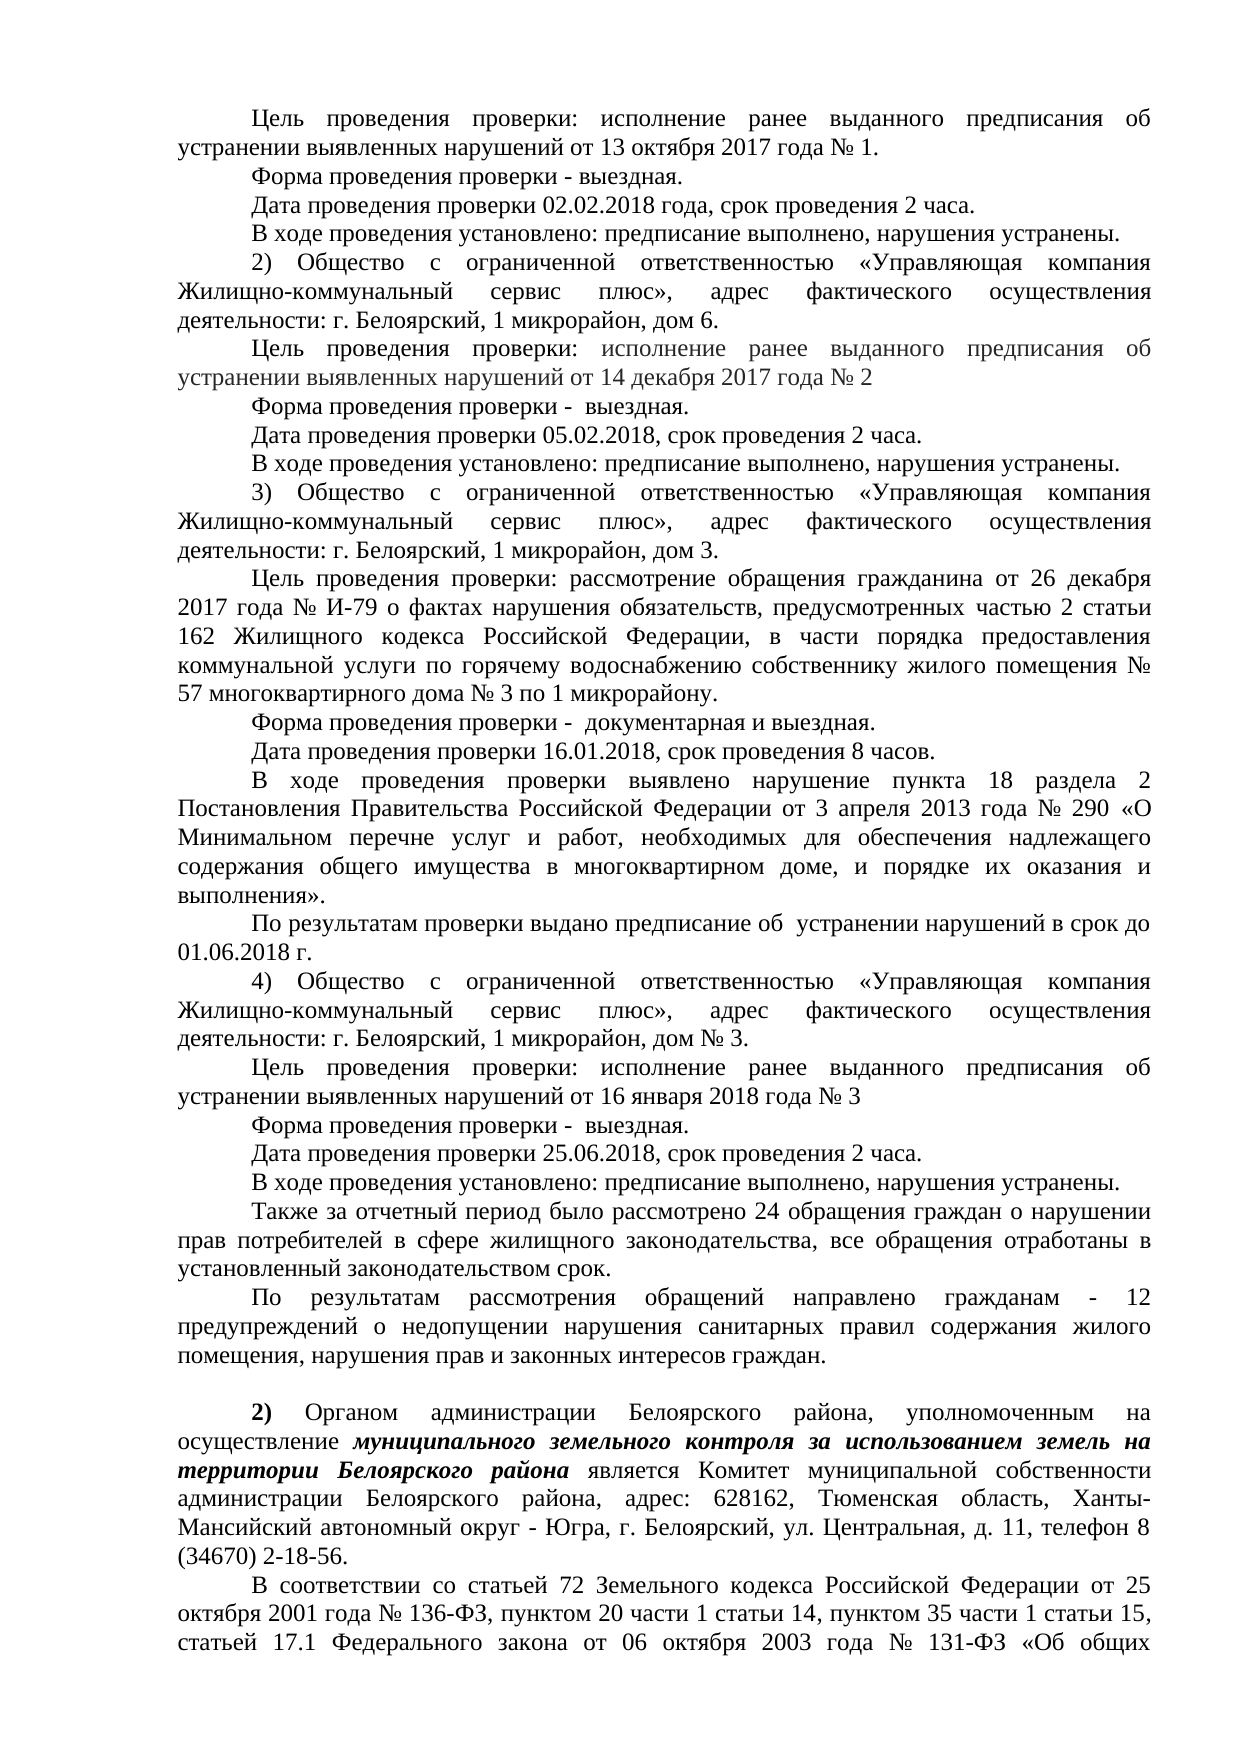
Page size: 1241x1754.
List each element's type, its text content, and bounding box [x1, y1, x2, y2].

text Также за отчетный период было рассмотрено 24 обращения граждан о нарушении прав потребителей в сфере жилищного законодательства, все обращения отработаны в установленный законодательством срок. [177, 1196, 1152, 1282]
text Дата проведения проверки 16.01.2018, срок проведения 8 часов. [177, 736, 1152, 765]
text Форма проведения проверки - выездная. [177, 391, 1152, 420]
text 2) Органом администрации Белоярского района, уполномоченным на осуществление муниципального земельного контроля за использованием земель на территории Белоярского района является Комитет муниципальной собственности администрации Белоярского района, адрес: 628162, Тюменская область, Ханты-Мансийский автономный округ - Югра, г. Белоярский, ул. Центральная, д. 11, телефон 8 (34670) 2-18-56. [177, 1397, 1152, 1570]
text Форма проведения проверки - документарная и выездная. [177, 707, 1152, 736]
text Цель проведения проверки: рассмотрение обращения гражданина от 26 декабря 2017 года № И-79 о фактах нарушения обязательств, предусмотренных частью 2 статьи 162 Жилищного кодекса Российской Федерации, в части порядка предоставления коммунальной услуги по горячему водоснабжению собственнику жилого помещения № 57 многоквартирного дома № 3 по 1 микрорайону. [177, 563, 1152, 707]
text Дата проведения проверки 05.02.2018, срок проведения 2 часа. [177, 420, 1152, 448]
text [177, 1570, 1152, 1656]
text В ходе проведения проверки выявлено нарушение пункта 18 раздела 2 Постановления Правительства Российской Федерации от 3 апреля 2013 года № 290 «О Минимальном перечне услуг и работ, необходимых для обеспечения надлежащего содержания общего имущества в многоквартирном доме, и порядке их оказания и выполнения». [177, 765, 1152, 908]
text Форма проведения проверки - выездная. [177, 161, 1152, 190]
text В ходе проведения установлено: предписание выполнено, нарушения устранены. [177, 448, 1152, 477]
text Дата проведения проверки 02.02.2018 года, срок проведения 2 часа. [177, 190, 1152, 218]
text В ходе проведения установлено: предписание выполнено, нарушения устранены. [177, 1167, 1152, 1196]
text По результатам проверки выдано предписание об устранении нарушений в срок до 01.06.2018 г. [177, 908, 1152, 966]
text 4) Общество с ограниченной ответственностью «Управляющая компания Жилищно-коммунальный сервис плюс», адрес фактического осуществления деятельности: г. Белоярский, 1 микрорайон, дом № 3. [177, 966, 1152, 1052]
text 2) Общество с ограниченной ответственностью «Управляющая компания Жилищно-коммунальный сервис плюс», адрес фактического осуществления деятельности: г. Белоярский, 1 микрорайон, дом 6. [177, 247, 1152, 333]
text Цель проведения проверки: исполнение ранее выданного предписания об устранении выявленных нарушений от 14 декабря 2017 года № 2 [177, 333, 1152, 391]
text Цель проведения проверки: исполнение ранее выданного предписания об устранении выявленных нарушений от 16 января 2018 года № 3 [177, 1052, 1152, 1110]
text Дата проведения проверки 25.06.2018, срок проведения 2 часа. [177, 1138, 1152, 1167]
text Форма проведения проверки - выездная. [177, 1110, 1152, 1138]
text По результатам рассмотрения обращений направлено гражданам - 12 предупреждений о недопущении нарушения санитарных правил содержания жилого помещения, нарушения прав и законных интересов граждан. [177, 1282, 1152, 1368]
text Цель проведения проверки: исполнение ранее выданного предписания об устранении выявленных нарушений от 13 октября 2017 года № 1. [177, 103, 1152, 161]
text 3) Общество с ограниченной ответственностью «Управляющая компания Жилищно-коммунальный сервис плюс», адрес фактического осуществления деятельности: г. Белоярский, 1 микрорайон, дом 3. [177, 477, 1152, 563]
text В ходе проведения установлено: предписание выполнено, нарушения устранены. [177, 218, 1152, 247]
